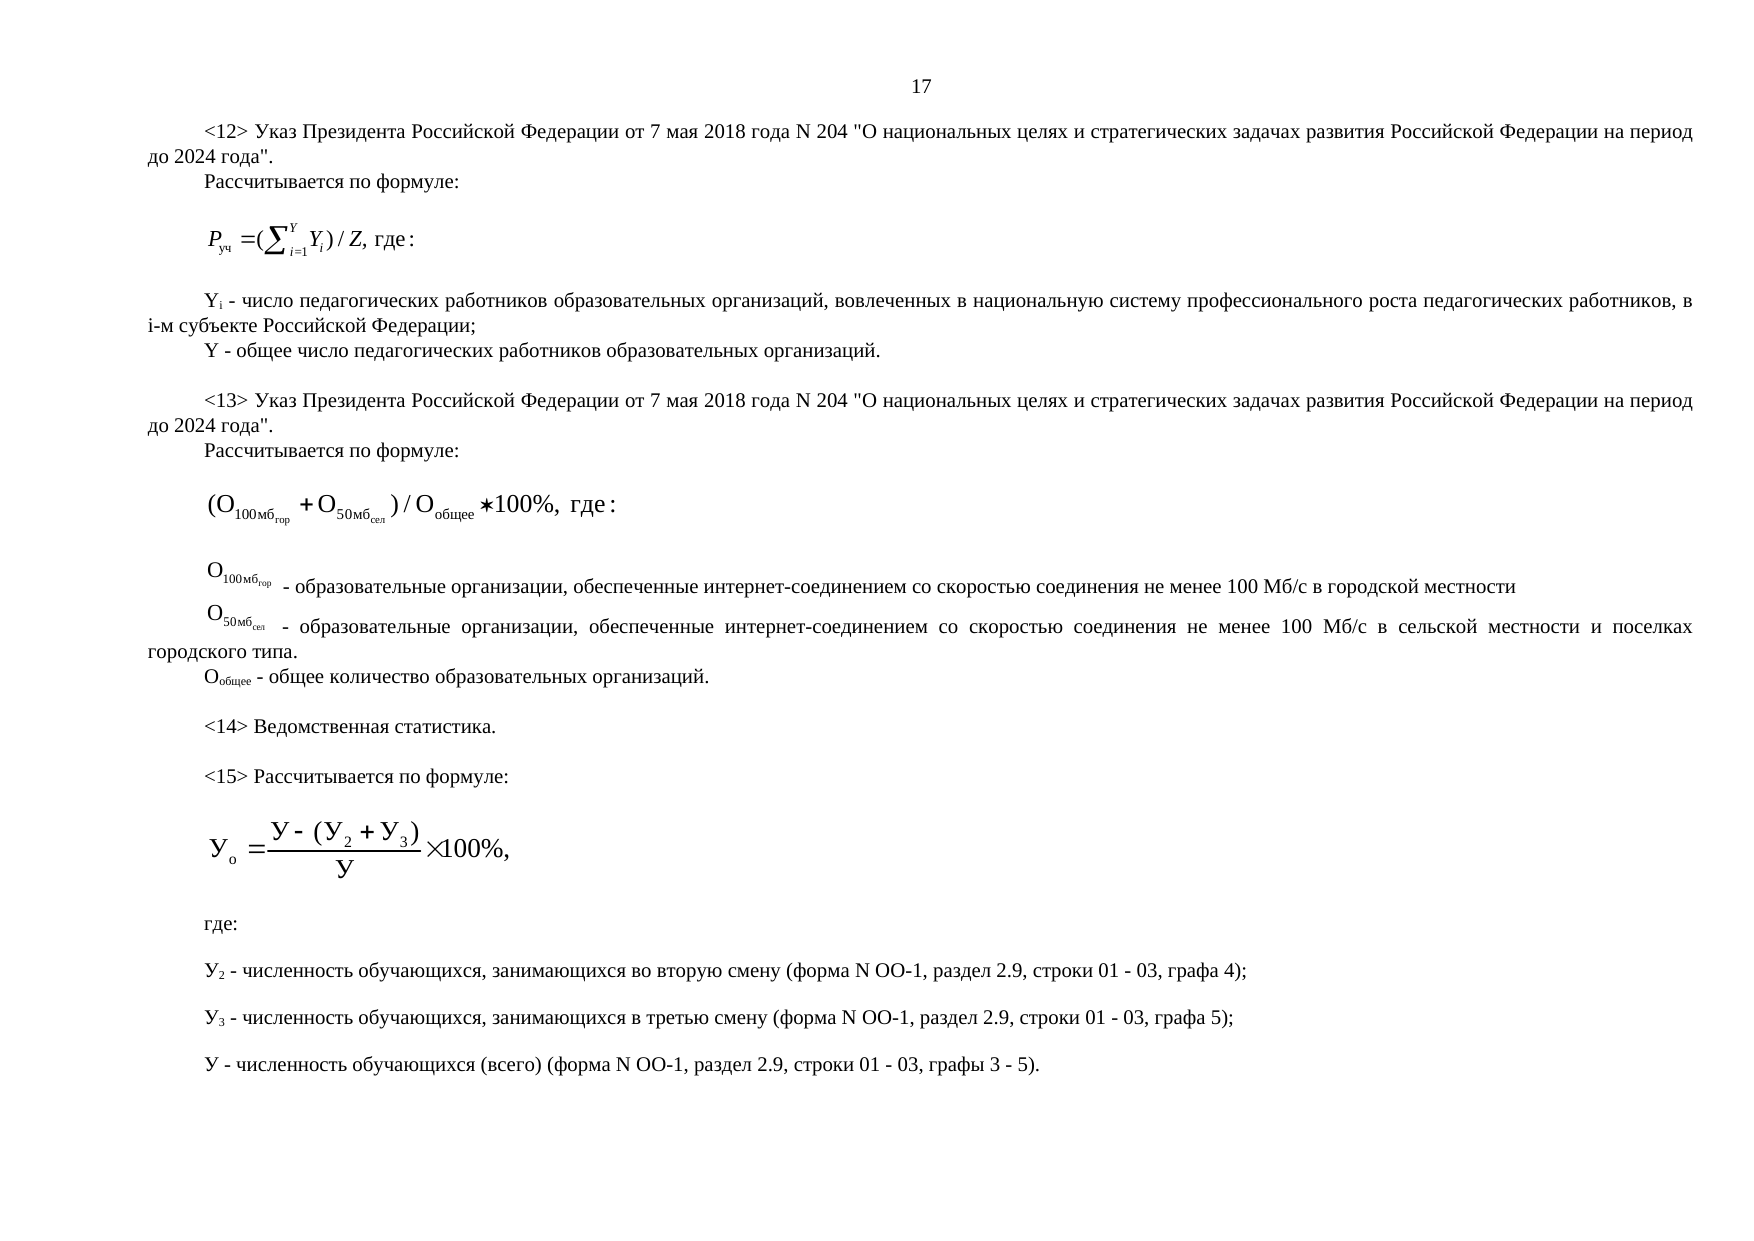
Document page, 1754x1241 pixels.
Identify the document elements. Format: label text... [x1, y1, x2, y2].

text <12> Указ Президента Российской Федерации от 7 мая 2018 года N 204 "О национальных целях и стратегических задачах развития Российской Федерации на период до 2024 года". [148, 118, 1695, 168]
text <14> Ведомственная статистика. [148, 713, 1695, 738]
text <13> Указ Президента Российской Федерации от 7 мая 2018 года N 204 "О национальных целях и стратегических задачах развития Российской Федерации на период до 2024 года". [148, 387, 1695, 437]
text У3 - численность обучающихся, занимающихся в третью смену (форма N ОО-1, раздел 2.9, строки 01 - 03, графа 5); [148, 1005, 1695, 1029]
text Y - общее число педагогических работников образовательных организаций. [148, 337, 1695, 362]
text Yi - число педагогических работников образовательных организаций, вовлеченных в национальную систему профессионального роста педагогических работников, в i-м субъекте Российской Федерации; [148, 287, 1695, 337]
text У - численность обучающихся (всего) (форма N ОО-1, раздел 2.9, строки 01 - 03, графы 3 - 5). [148, 1052, 1695, 1076]
text Ообщее - общее количество образовательных организаций. [148, 663, 1695, 688]
text - образовательные организации, обеспеченные интернет-соединением со скоростью соединения не менее 100 Мб/с в сельской местности и поселках городского типа. [148, 598, 1695, 663]
text - образовательные организации, обеспеченные интернет-соединением со скоростью соединения не менее 100 Мб/с в городской местности [148, 556, 1695, 598]
text У2 - численность обучающихся, занимающихся во вторую смену (форма N ОО-1, раздел 2.9, строки 01 - 03, графа 4); [148, 958, 1695, 982]
text Рассчитывается по формуле: [148, 168, 1695, 193]
text <15> Рассчитывается по формуле: [148, 763, 1695, 788]
text Рассчитывается по формуле: [148, 437, 1695, 462]
text где: [148, 911, 1695, 935]
